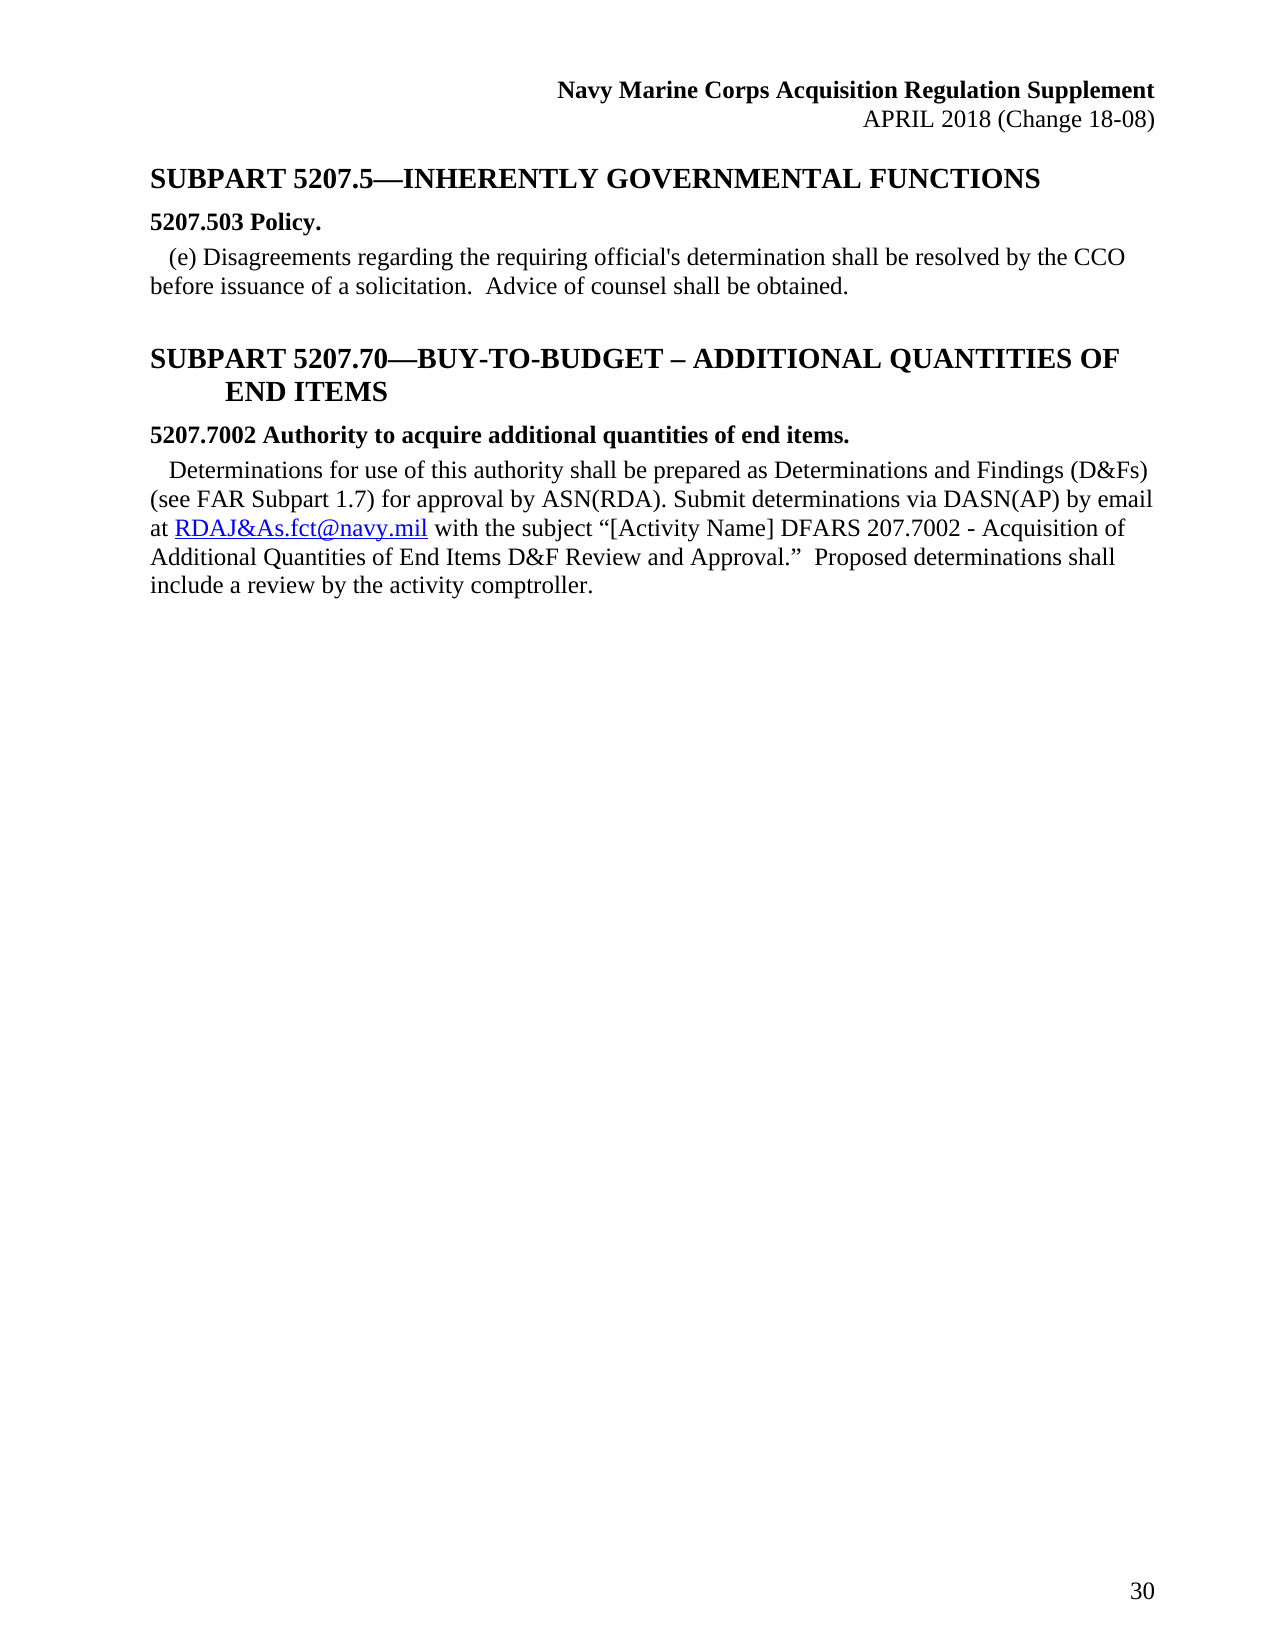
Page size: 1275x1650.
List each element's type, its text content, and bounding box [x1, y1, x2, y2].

text (e) Disagreements regarding the requiring official's determination shall be resolved by the CCO before issuance of a solicitation. Advice of counsel shall be obtained. [150, 242, 1155, 300]
text Determinations for use of this authority shall be prepared as Determinations and Findings (D&Fs) (see FAR Subpart 1.7) for approval by ASN(RDA). Submit determinations via DASN(AP) by email at RDAJ&As.fct@navy.mil with the subject “[Activity Name] DFARS 207.7002 - Acquisition of Additional Quantities of End Items D&F Review and Approval.” Proposed determinations shall include a review by the activity comptroller. [150, 456, 1155, 599]
subtitle SUBPART 5207.70—BUY-TO-BUDGET – ADDITIONAL QUANTITIES OF END ITEMS [150, 341, 1155, 408]
subtitle SUBPART 5207.5—INHERENTLY GOVERNMENTAL FUNCTIONS [150, 161, 1155, 195]
subtitle 5207.503 Policy. [150, 207, 1155, 236]
subtitle 5207.7002 Authority to acquire additional quantities of end items. [150, 421, 1155, 449]
